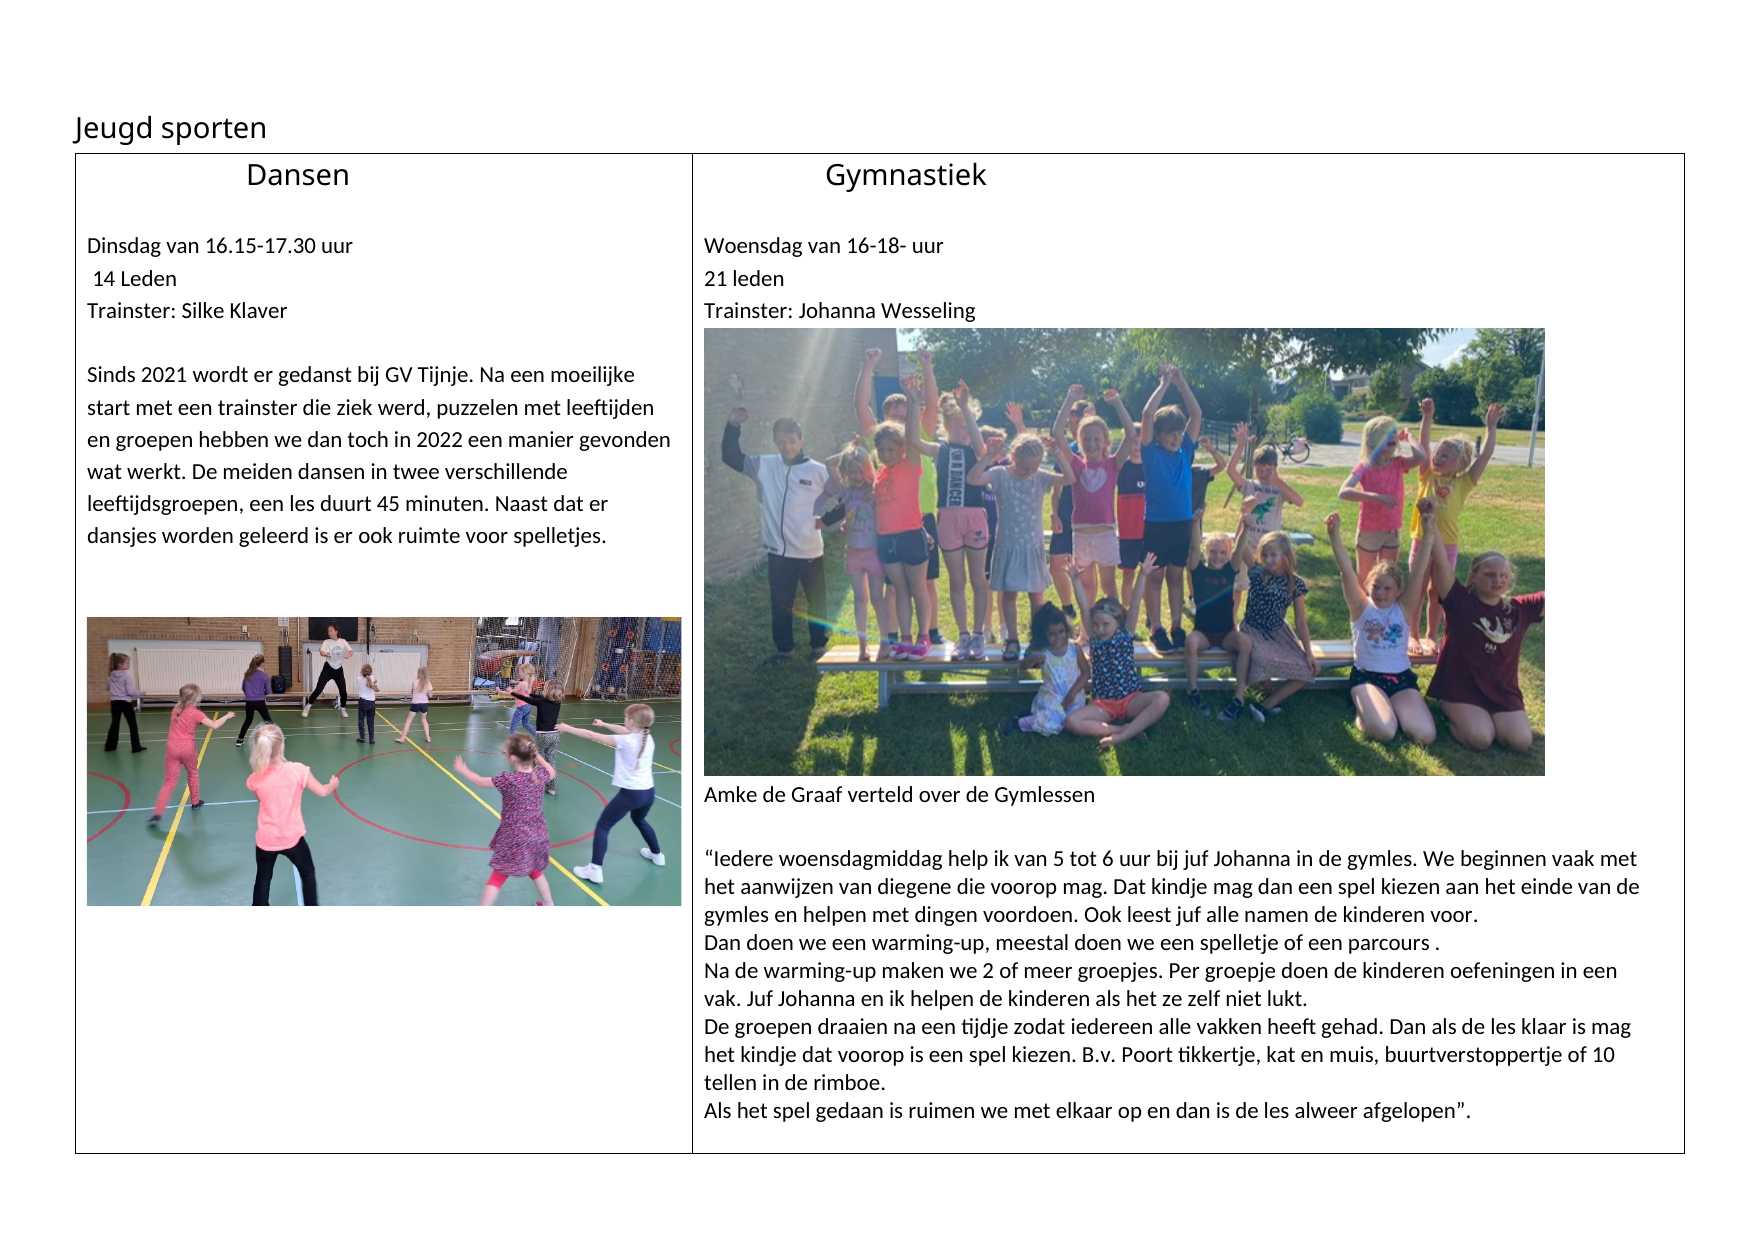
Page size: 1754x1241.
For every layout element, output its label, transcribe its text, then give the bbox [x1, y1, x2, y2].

picture [86, 617, 682, 906]
text Jeugd sporten [75, 107, 1679, 147]
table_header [693, 154, 1684, 1152]
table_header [76, 154, 692, 1152]
picture [704, 328, 1545, 776]
